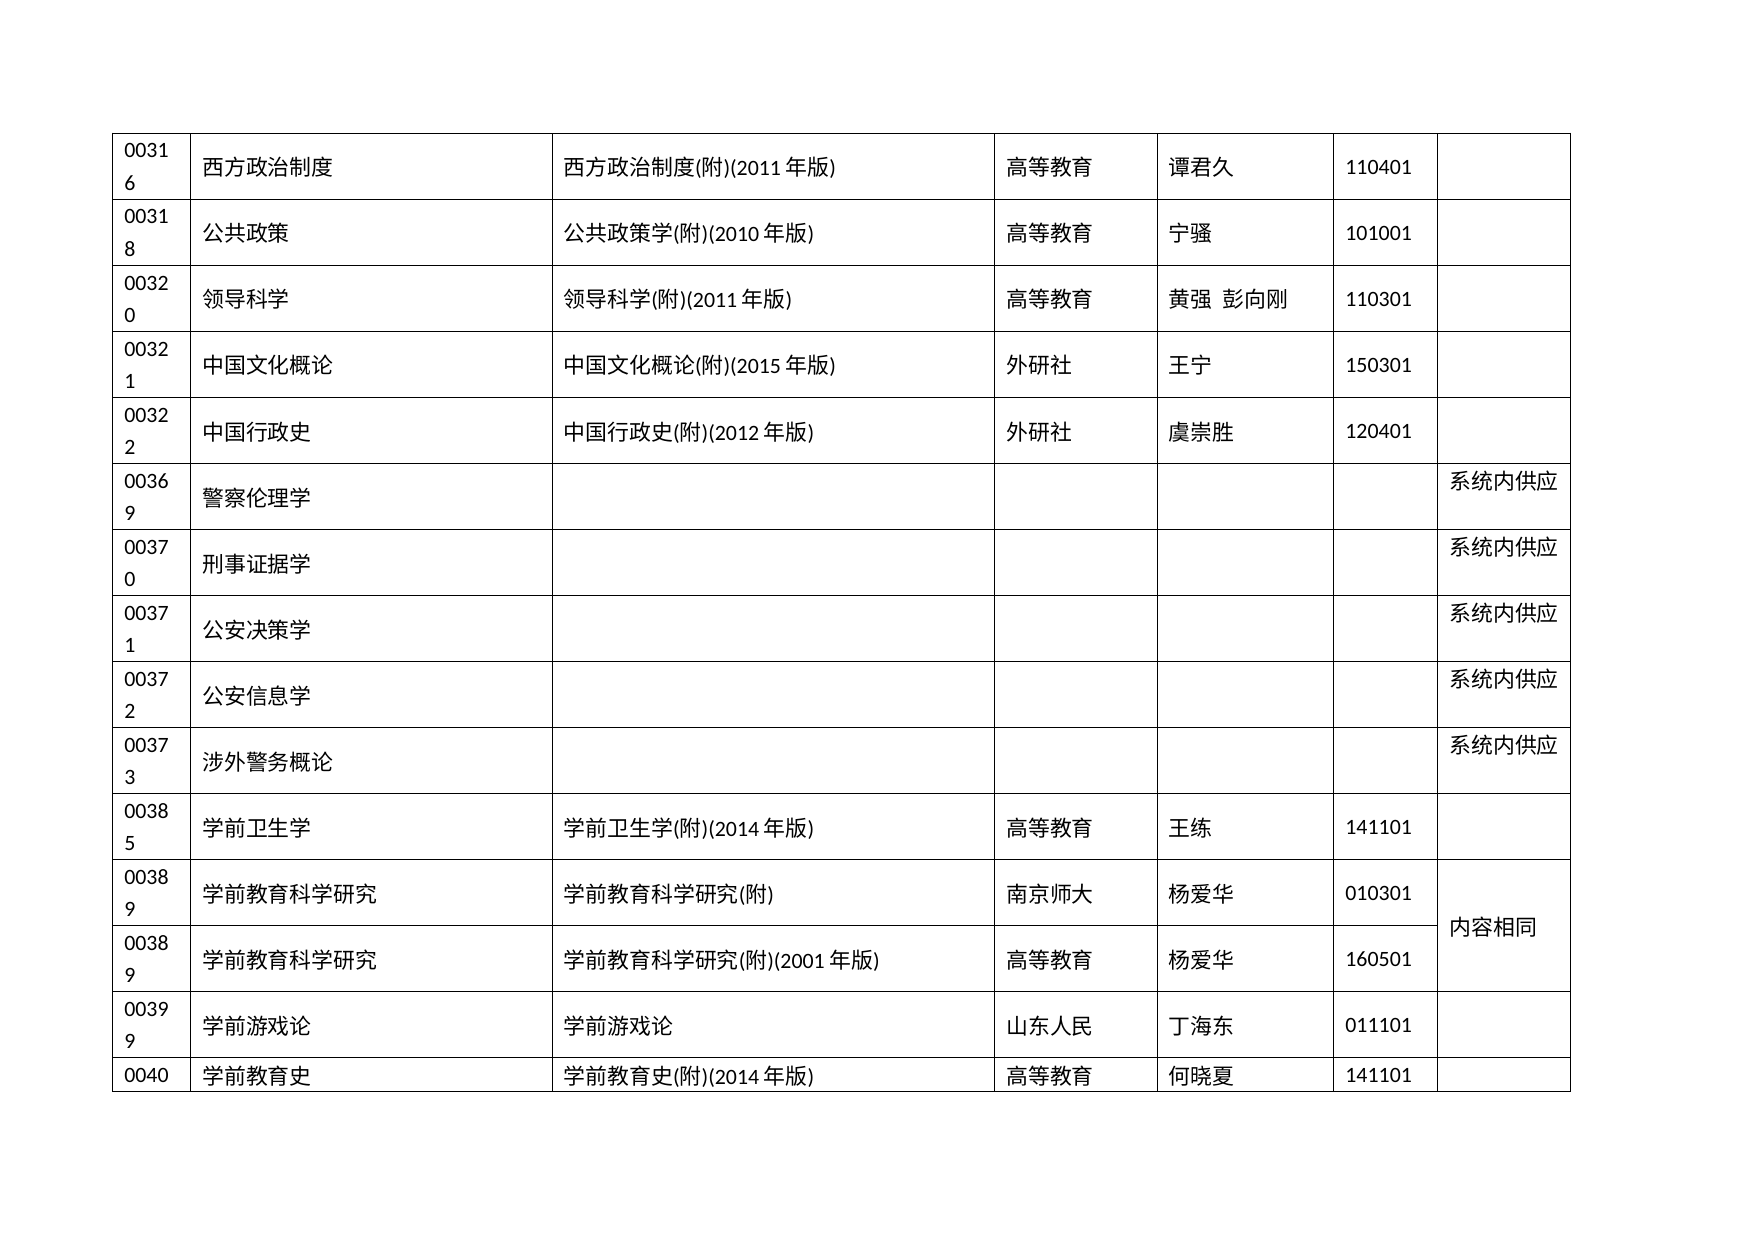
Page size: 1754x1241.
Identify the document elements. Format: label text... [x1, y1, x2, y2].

table_cell [1158, 464, 1333, 529]
table_cell [553, 728, 994, 793]
table_cell 西方政治制度(附)(2011年版) [553, 134, 994, 199]
table_cell [1438, 134, 1570, 199]
table_cell [995, 596, 1157, 661]
table_cell 学前游戏论 [191, 992, 552, 1057]
table_cell 系统内供应 [1438, 464, 1570, 529]
table_cell [1334, 464, 1437, 529]
table_cell 杨爱华 [1158, 926, 1333, 991]
table_cell 00371 [113, 596, 190, 661]
table_cell 领导科学 [191, 266, 552, 331]
table_cell [995, 530, 1157, 595]
table_cell 学前教育科学研究 [191, 860, 552, 925]
table_cell 00320 [113, 266, 190, 331]
table_cell 公安决策学 [191, 596, 552, 661]
table_cell 学前教育史 [191, 1058, 552, 1091]
table_cell 何晓夏 [1158, 1058, 1333, 1091]
table_cell [1334, 662, 1437, 727]
table_cell 宁骚 [1158, 200, 1333, 265]
table_cell 公共政策 [191, 200, 552, 265]
table_cell 学前教育科学研究(附) [553, 860, 994, 925]
table_cell 00399 [113, 992, 190, 1057]
table_cell 00316 [113, 134, 190, 199]
table_cell 学前教育科学研究 [191, 926, 552, 991]
table_cell 中国文化概论(附)(2015年版) [553, 332, 994, 397]
table_cell 涉外警务概论 [191, 728, 552, 793]
table_cell [995, 728, 1157, 793]
table_cell 高等教育 [995, 1058, 1157, 1091]
table_cell 学前卫生学 [191, 794, 552, 859]
table_cell [1438, 398, 1570, 463]
table_cell 学前游戏论 [553, 992, 994, 1057]
table_cell 00322 [113, 398, 190, 463]
table_cell 00385 [113, 794, 190, 859]
table_cell [1438, 332, 1570, 397]
table_cell 公共政策学(附)(2010年版) [553, 200, 994, 265]
table_cell 公安信息学 [191, 662, 552, 727]
table_cell [1334, 728, 1437, 793]
table_cell 黄强 彭向刚 [1158, 266, 1333, 331]
table_cell [1438, 266, 1570, 331]
table_cell 丁海东 [1158, 992, 1333, 1057]
table_cell 中国行政史(附)(2012年版) [553, 398, 994, 463]
table_cell 141101 [1334, 794, 1437, 859]
table_cell 警察伦理学 [191, 464, 552, 529]
table_cell [553, 530, 994, 595]
table_cell 王练 [1158, 794, 1333, 859]
table_cell 00370 [113, 530, 190, 595]
table_cell [995, 464, 1157, 529]
table_cell 中国文化概论 [191, 332, 552, 397]
table_cell 系统内供应 [1438, 530, 1570, 595]
table_cell 系统内供应 [1438, 662, 1570, 727]
table_cell 杨爱华 [1158, 860, 1333, 925]
table_cell 虞崇胜 [1158, 398, 1333, 463]
table_cell 西方政治制度 [191, 134, 552, 199]
table_cell 领导科学(附)(2011年版) [553, 266, 994, 331]
table_cell 011101 [1334, 992, 1437, 1057]
table_cell 110401 [1334, 134, 1437, 199]
table_cell 系统内供应 [1438, 728, 1570, 793]
table_cell 高等教育 [995, 926, 1157, 991]
table_cell [1158, 596, 1333, 661]
table_cell 150301 [1334, 332, 1437, 397]
table_cell [1438, 992, 1570, 1057]
table_cell [1438, 794, 1570, 859]
table_cell 110301 [1334, 266, 1437, 331]
table_cell 高等教育 [995, 266, 1157, 331]
table_cell 外研社 [995, 332, 1157, 397]
table_cell 外研社 [995, 398, 1157, 463]
table_cell [1158, 530, 1333, 595]
table_cell 学前卫生学(附)(2014年版) [553, 794, 994, 859]
table_cell 00369 [113, 464, 190, 529]
table_cell [1334, 530, 1437, 595]
table_cell 高等教育 [995, 134, 1157, 199]
table_cell [1438, 1058, 1570, 1091]
table_cell [1158, 662, 1333, 727]
table_cell 王宁 [1158, 332, 1333, 397]
table_cell [553, 662, 994, 727]
table_cell 学前教育科学研究(附)(2001年版) [553, 926, 994, 991]
table_cell 山东人民 [995, 992, 1157, 1057]
table_cell 高等教育 [995, 794, 1157, 859]
table_cell [1334, 596, 1437, 661]
table_cell 系统内供应 [1438, 596, 1570, 661]
table_cell 谭君久 [1158, 134, 1333, 199]
table_cell 010301 [1334, 860, 1437, 925]
table_cell 00372 [113, 662, 190, 727]
table_cell 南京师大 [995, 860, 1157, 925]
table_cell 120401 [1334, 398, 1437, 463]
table_cell 高等教育 [995, 200, 1157, 265]
table_cell [553, 596, 994, 661]
table_cell 中国行政史 [191, 398, 552, 463]
table_cell 00389 [113, 926, 190, 991]
table_cell 141101 [1334, 1058, 1437, 1091]
table_cell 00373 [113, 728, 190, 793]
table_cell [1158, 728, 1333, 793]
table_cell 00402 [113, 1058, 190, 1091]
table_cell 内容相同 [1438, 860, 1570, 991]
table_cell 00318 [113, 200, 190, 265]
table_cell 00321 [113, 332, 190, 397]
table_cell [553, 464, 994, 529]
table_cell 101001 [1334, 200, 1437, 265]
table_cell 00389 [113, 860, 190, 925]
table_cell [995, 662, 1157, 727]
table_cell 160501 [1334, 926, 1437, 991]
table_cell [1438, 200, 1570, 265]
table_cell 刑事证据学 [191, 530, 552, 595]
table_cell 学前教育史(附)(2014年版) [553, 1058, 994, 1091]
